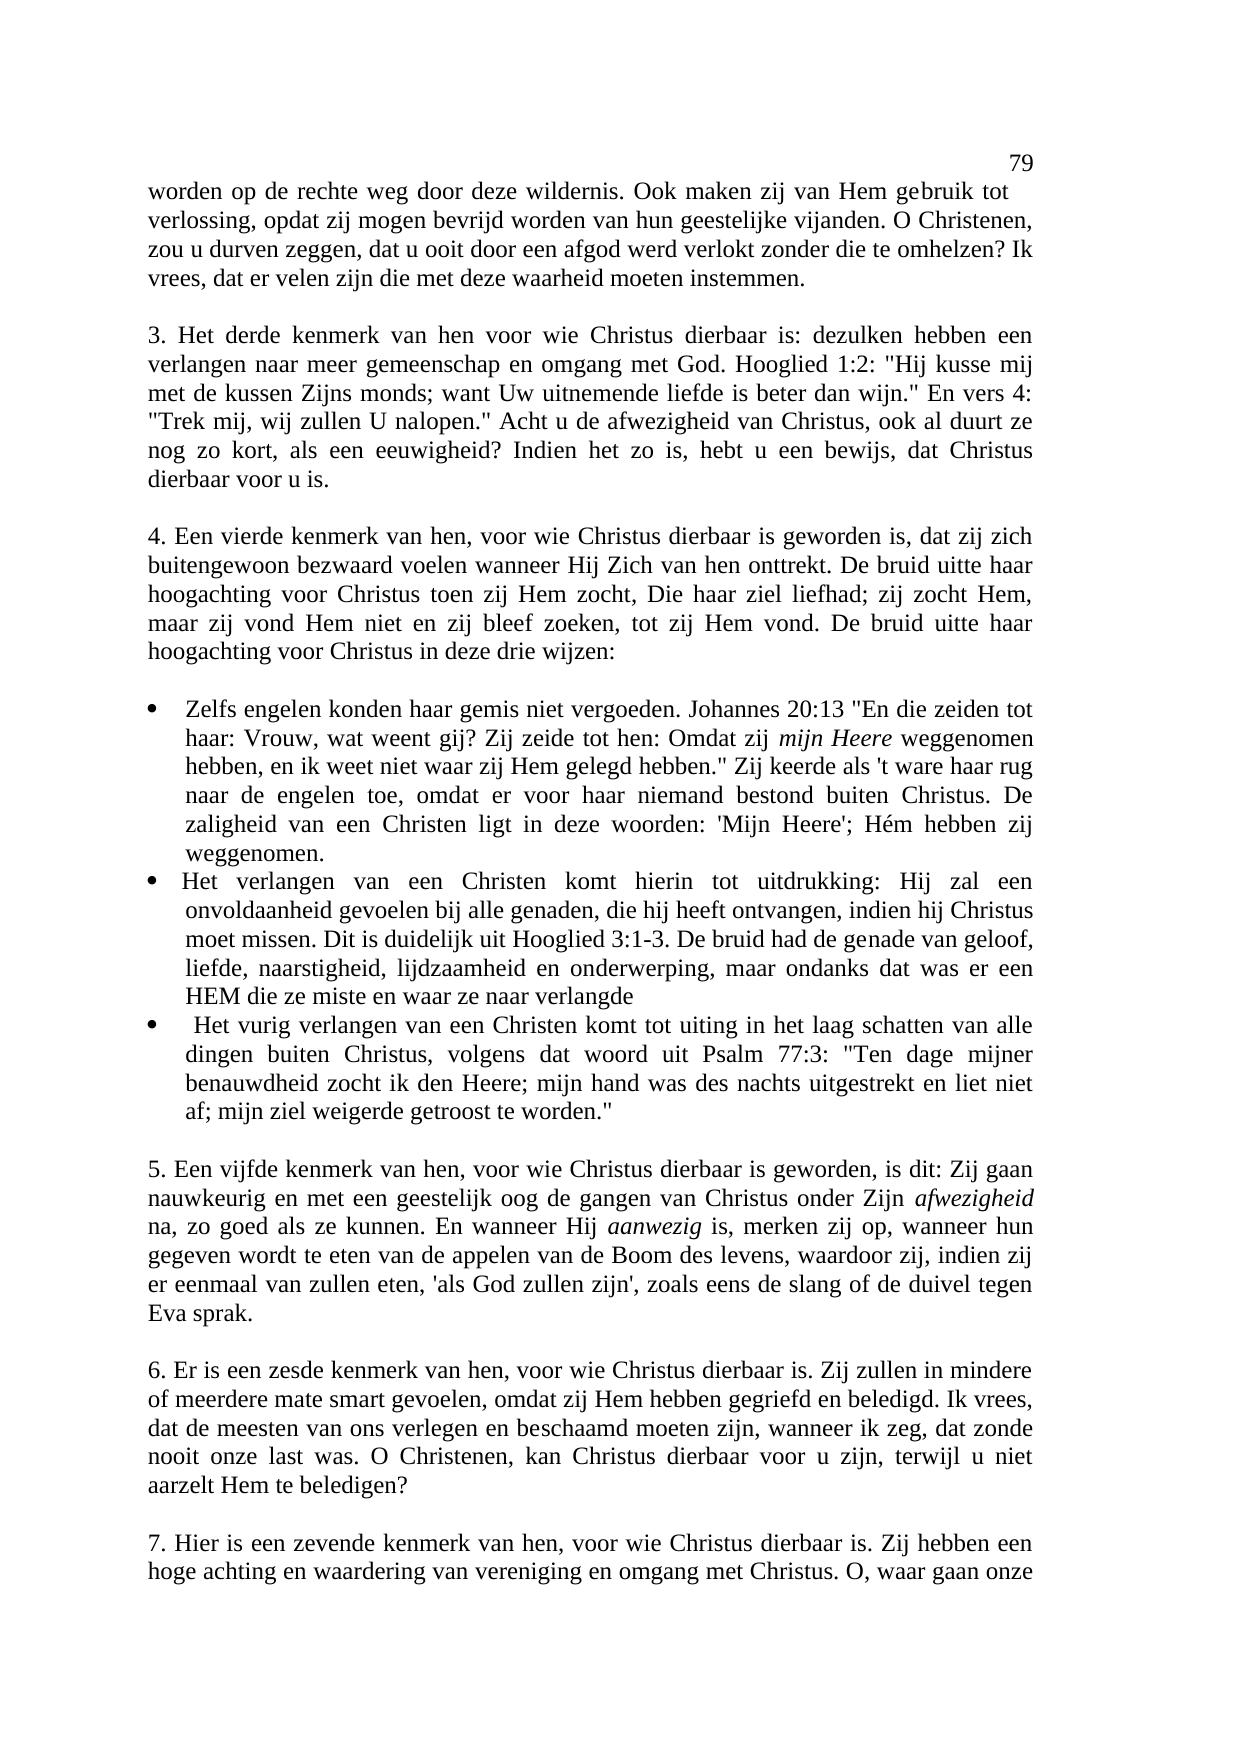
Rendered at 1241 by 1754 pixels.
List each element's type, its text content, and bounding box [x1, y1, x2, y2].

text 4. Een vierde kenmerk van hen, voor wie Christus dierbaar is geworden is, dat zij zich buitengewoon bezwaard voelen wanneer Hij Zich van hen onttrekt. De bruid uitte haar hoogachting voor Christus toen zij Hem zocht, Die haar ziel liefhad; zij zocht Hem, maar zij vond Hem niet en zij bleef zoeken, tot zij Hem vond. De bruid uitte haar hoogachting voor Christus in deze drie wijzen: [148, 521, 1034, 665]
list Het verlangen van een Christen komt hierin tot uitdrukking: Hij zal een onvoldaanheid gevoelen bij alle genaden, die hij heeft ontvangen, indien hij Christus moet missen. Dit is duidelijk uit Hooglied 3:1-3. De bruid had de genade van geloof, liefde, naarstigheid, lijdzaamheid en onderwerping, maar ondanks dat was er een HEM die ze miste en waar ze naar verlangde [148, 866, 1034, 1010]
text 3. Het derde kenmerk van hen voor wie Christus dierbaar is: dezulken hebben een verlangen naar meer gemeenschap en omgang met God. Hooglied 1:2: "Hij kusse mij met de kussen Zijns monds; want Uw uitnemende liefde is beter dan wijn." En vers 4: "Trek mij, wij zullen U nalopen." Acht u de afwezigheid van Christus, ook al duurt ze nog zo kort, als een eeuwigheid? Indien het zo is, hebt u een bewijs, dat Christus dierbaar voor u is. [148, 320, 1034, 493]
text 5. Een vijfde kenmerk van hen, voor wie Christus dierbaar is geworden, is dit: Zij gaan nauwkeurig en met een geestelijk oog de gangen van Christus onder Zijn afwezigheid na, zo goed als ze kunnen. En wanneer Hij aanwezig is, merken zij op, wanneer hun gegeven wordt te eten van de appelen van de Boom des levens, waardoor zij, indien zij er eenmaal van zullen eten, 'als God zullen zijn', zoals eens de slang of de duivel tegen Eva sprak. [148, 1154, 1034, 1326]
list Zelfs engelen konden haar gemis niet vergoeden. Johannes 20:13 "En die zeiden tot haar: Vrouw, wat weent gij? Zij zeide tot hen: Omdat zij mijn Heere weggenomen hebben, en ik weet niet waar zij Hem gelegd hebben." Zij keerde als 't ware haar rug naar de engelen toe, omdat er voor haar niemand bestond buiten Christus. De zaligheid van een Christen ligt in deze woorden: 'Mijn Heere'; Hém hebben zij weggenomen. [148, 694, 1034, 866]
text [148, 176, 1034, 291]
list Het vurig verlangen van een Christen komt tot uiting in het laag schatten van alle dingen buiten Christus, volgens dat woord uit Psalm 77:3: "Ten dage mijner benauwdheid zocht ik den Heere; mijn hand was des nachts uitgestrekt en liet niet af; mijn ziel weigerde getroost te worden." [148, 1010, 1034, 1125]
text 6. Er is een zesde kenmerk van hen, voor wie Christus dierbaar is. Zij zullen in mindere of meerdere mate smart gevoelen, omdat zij Hem hebben gegriefd en beledigd. Ik vrees, dat de meesten van ons verlegen en beschaamd moeten zijn, wanneer ik zeg, dat zonde nooit onze last was. O Christenen, kan Christus dierbaar voor u zijn, terwijl u niet aarzelt Hem te beledigen? [148, 1355, 1034, 1499]
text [148, 1528, 1034, 1585]
